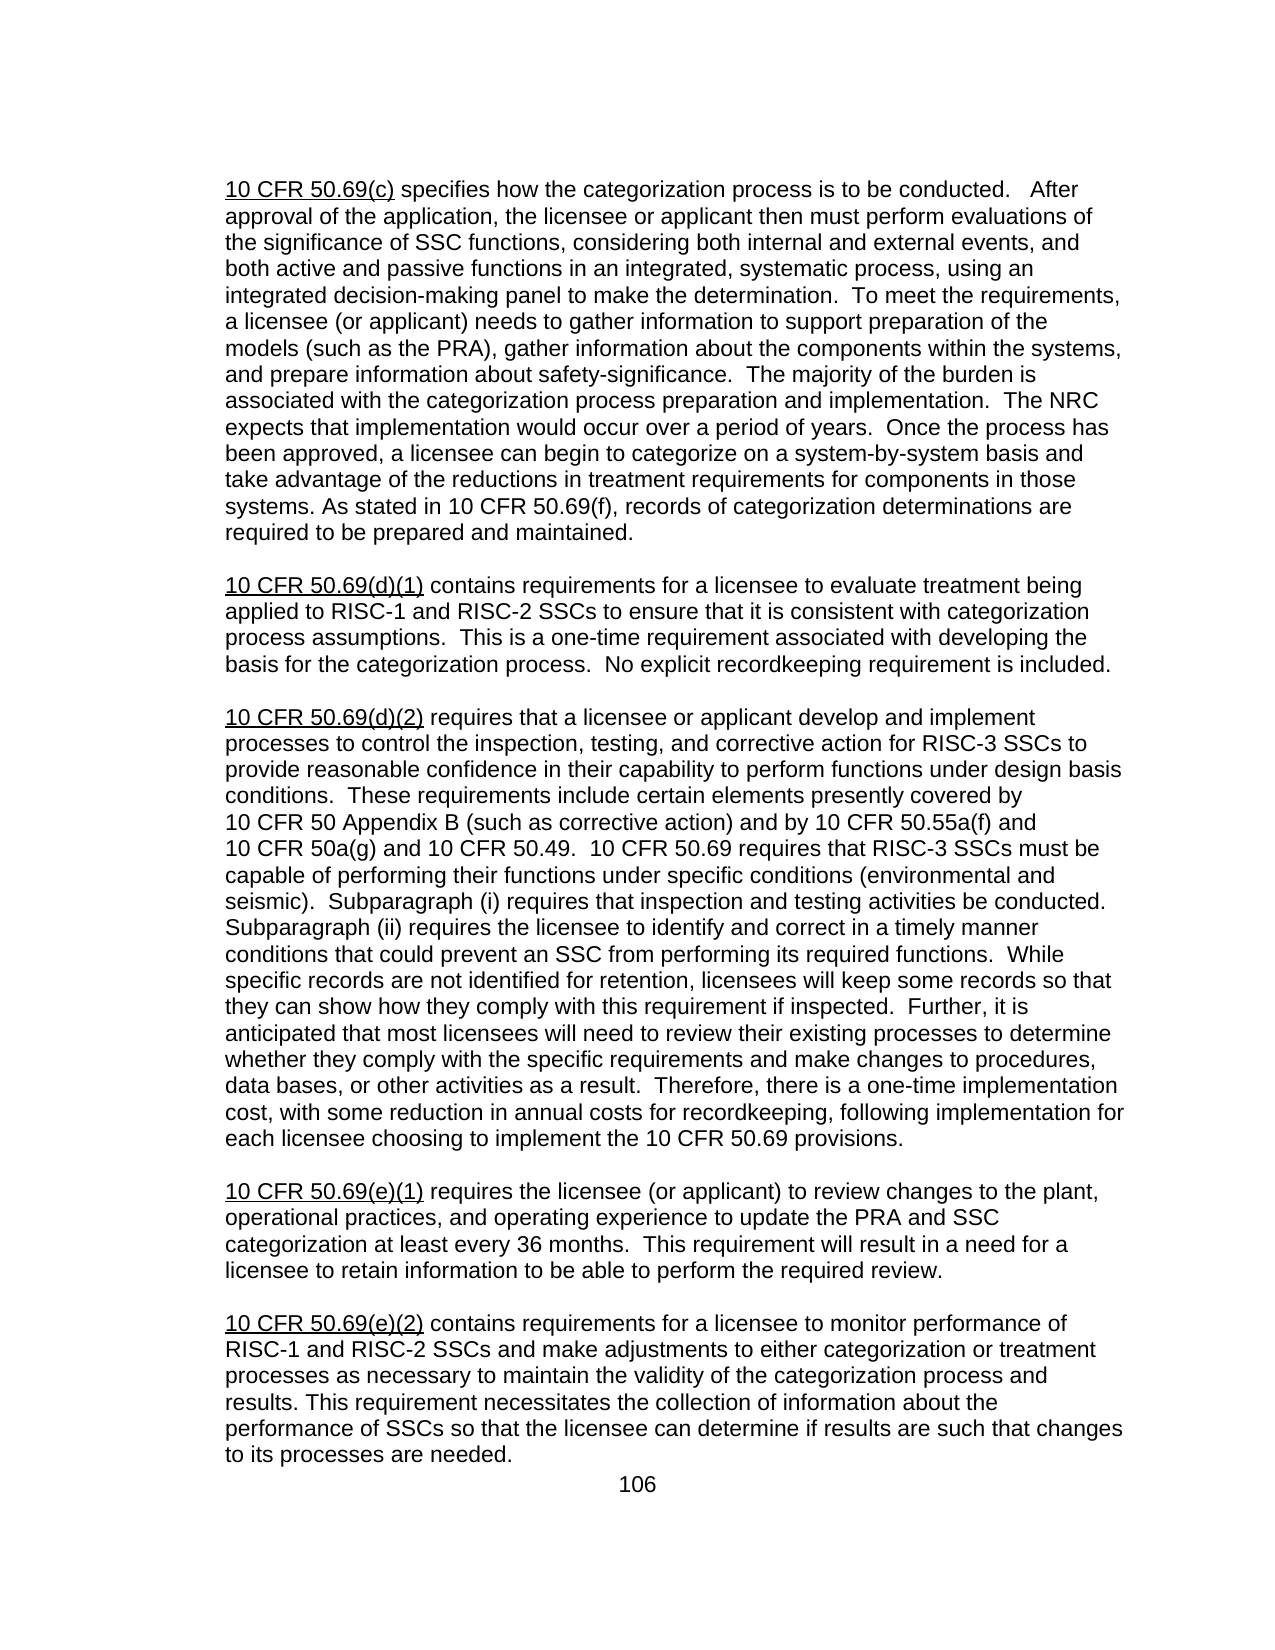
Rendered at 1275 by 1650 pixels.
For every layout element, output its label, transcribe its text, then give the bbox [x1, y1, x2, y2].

text 10 CFR 50.69(d)(1) contains requirements for a licensee to evaluate treatment being applied to RISC-1 and RISC-2 SSCs to ensure that it is consistent with categorization process assumptions. This is a one-time requirement associated with developing the basis for the categorization process. No explicit recordkeeping requirement is included. [225, 572, 1125, 677]
text 10 CFR 50.69(e)(2) contains requirements for a licensee to monitor performance of RISC-1 and RISC-2 SSCs and make adjustments to either categorization or treatment processes as necessary to maintain the validity of the categorization process and results. This requirement necessitates the collection of information about the performance of SSCs so that the licensee can determine if results are such that changes to its processes are needed. [225, 1309, 1125, 1468]
text 10 CFR 50.69(e)(1) requires the licensee (or applicant) to review changes to the plant, operational practices, and operating experience to update the PRA and SSC categorization at least every 36 months. This requirement will result in a need for a licensee to retain information to be able to perform the required review. [225, 1178, 1125, 1283]
text 10 CFR 50.69(d)(2) requires that a licensee or applicant develop and implement processes to control the inspection, testing, and corrective action for RISC-3 SSCs to provide reasonable confidence in their capability to perform functions under design basis conditions. These requirements include certain elements presently covered by 10 CFR 50 Appendix B (such as corrective action) and by 10 CFR 50.55a(f) and 10 CFR 50a(g) and 10 CFR 50.49. 10 CFR 50.69 requires that RISC-3 SSCs must be capable of performing their functions under specific conditions (environmental and seismic). Subparagraph (i) requires that inspection and testing activities be conducted. Subparagraph (ii) requires the licensee to identify and correct in a timely manner conditions that could prevent an SSC from performing its required functions. While specific records are not identified for retention, licensees will keep some records so that they can show how they comply with this requirement if inspected. Further, it is anticipated that most licensees will need to review their existing processes to determine whether they comply with the specific requirements and make changes to procedures, data bases, or other activities as a result. Therefore, there is a one-time implementation cost, with some reduction in annual costs for recordkeeping, following implementation for each licensee choosing to implement the 10 CFR 50.69 provisions. [225, 703, 1125, 1151]
text 10 CFR 50.69(c) specifies how the categorization process is to be conducted. After approval of the application, the licensee or applicant then must perform evaluations of the significance of SSC functions, considering both internal and external events, and both active and passive functions in an integrated, systematic process, using an integrated decision-making panel to make the determination. To meet the requirements, a licensee (or applicant) needs to gather information to support preparation of the models (such as the PRA), gather information about the components within the systems, and prepare information about safety-significance. The majority of the burden is associated with the categorization process preparation and implementation. The NRC expects that implementation would occur over a period of years. Once the process has been approved, a licensee can begin to categorize on a system-by-system basis and take advantage of the reductions in treatment requirements for components in those systems. As stated in 10 CFR 50.69(f), records of categorization determinations are required to be prepared and maintained. [225, 176, 1125, 545]
